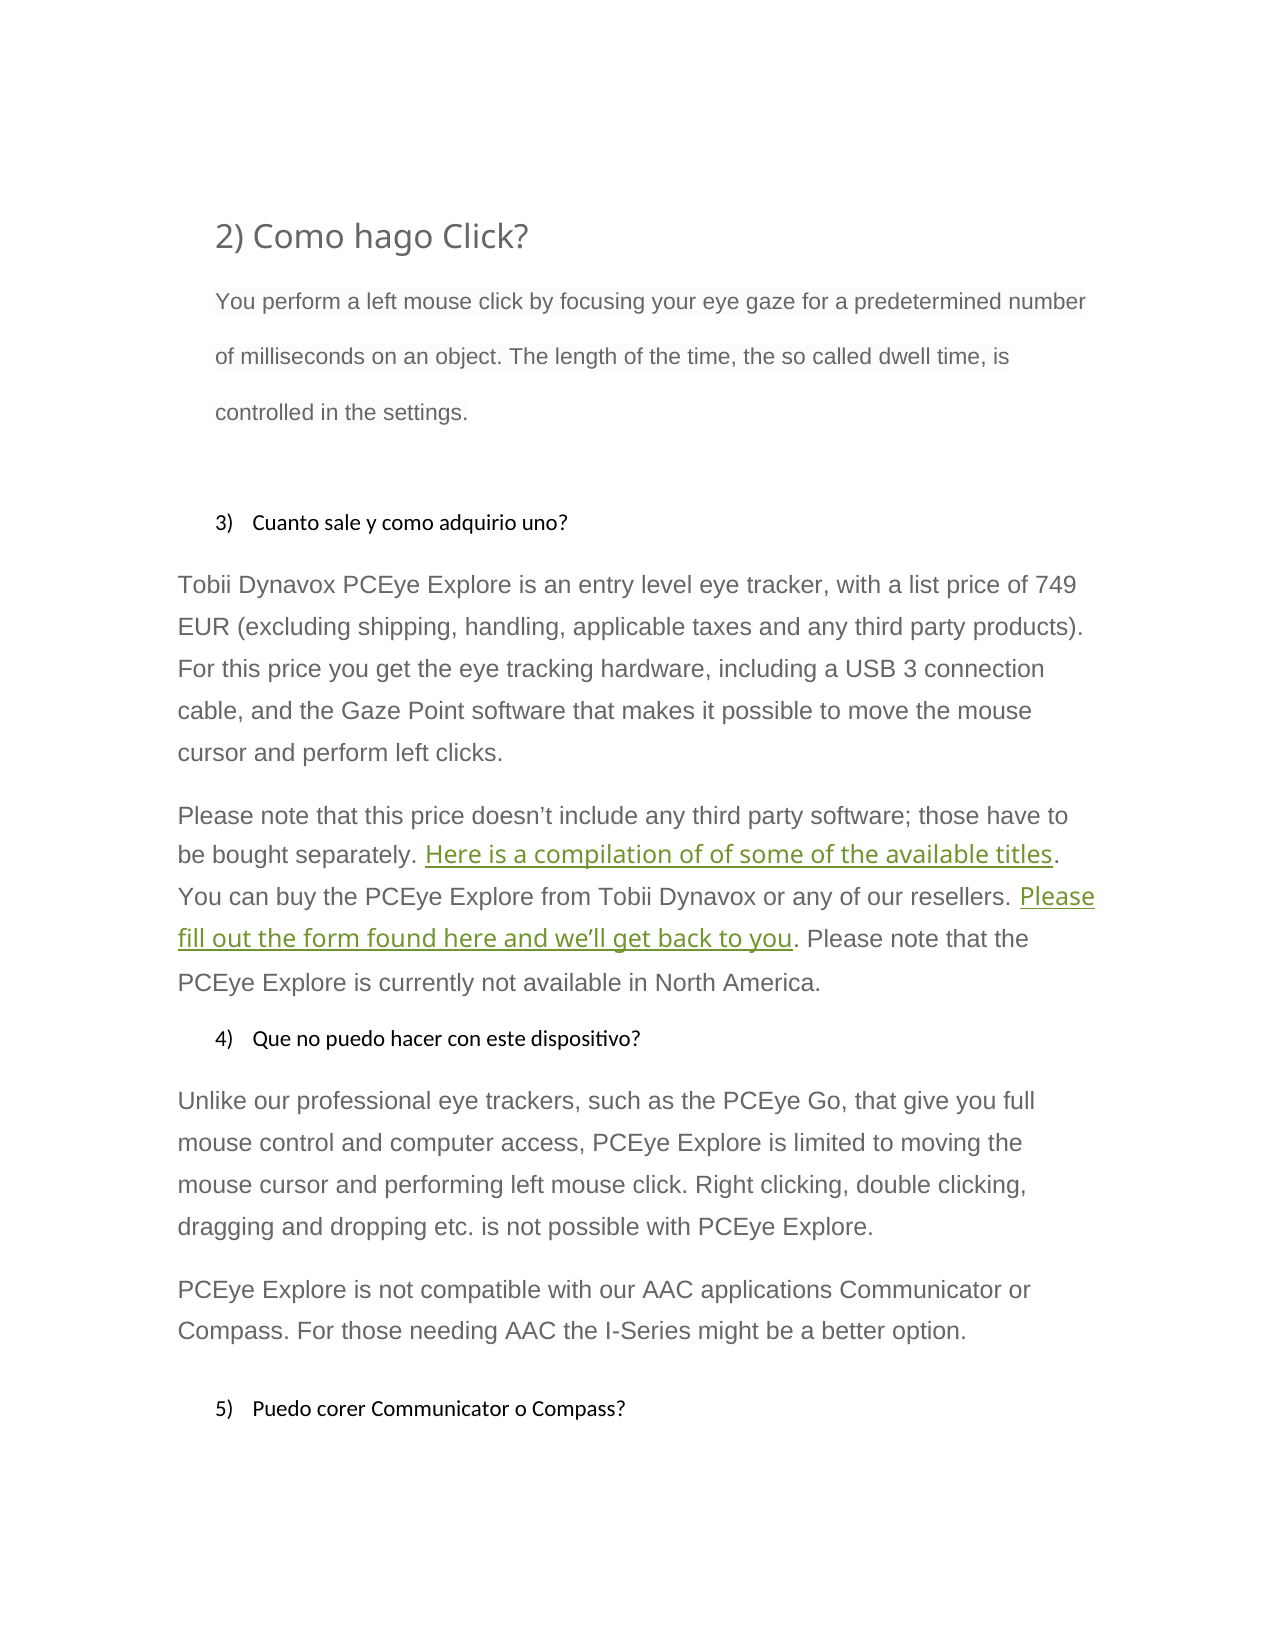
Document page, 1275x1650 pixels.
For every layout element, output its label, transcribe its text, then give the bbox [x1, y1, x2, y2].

list Que no puedo hacer con este dispositivo? [215, 996, 1098, 1052]
text PCEye Explore is not compatible with our AAC applications Communicator or Compass. For those needing AAC the I-Series might be a better option. [177, 1262, 1098, 1345]
text Please note that this price doesn’t include any third party software; those have to be bought separately. Here is a compilation of of some of the available titles. [177, 788, 1098, 871]
list Cuanto sale y como adquirio uno? [215, 481, 1098, 536]
text You perform a left mouse click by focusing your eye gaze for a predetermined number of milliseconds on an object. The length of the time, the so called dwell time, is controlled in the settings. [215, 259, 1098, 425]
list Puedo corer Communicator o Compass? [215, 1366, 1098, 1422]
text You can buy the PCEye Explore from Tobii Dynavox or any of our resellers. Please fill out the form found here and we’ll get back to you. Please note that the PCEye Explore is currently not available in North America. [177, 871, 1098, 996]
text Tobii Dynavox PCEye Explore is an entry level eye tracker, with a list price of 749 EUR (excluding shipping, handling, applicable taxes and any third party products). For this price you get the eye tracking hardware, including a USB 3 connection cable, and the Gaze Point software that makes it possible to move the mouse cursor and perform left clicks. [177, 557, 1098, 766]
text Unlike our professional eye trackers, such as the PCEye Go, that give you full mouse control and computer access, PCEye Explore is limited to moving the mouse cursor and performing left mouse click. Right clicking, double clicking, dragging and dropping etc. is not possible with PCEye Explore. [177, 1073, 1098, 1240]
list Como hago Click? [215, 203, 1098, 259]
